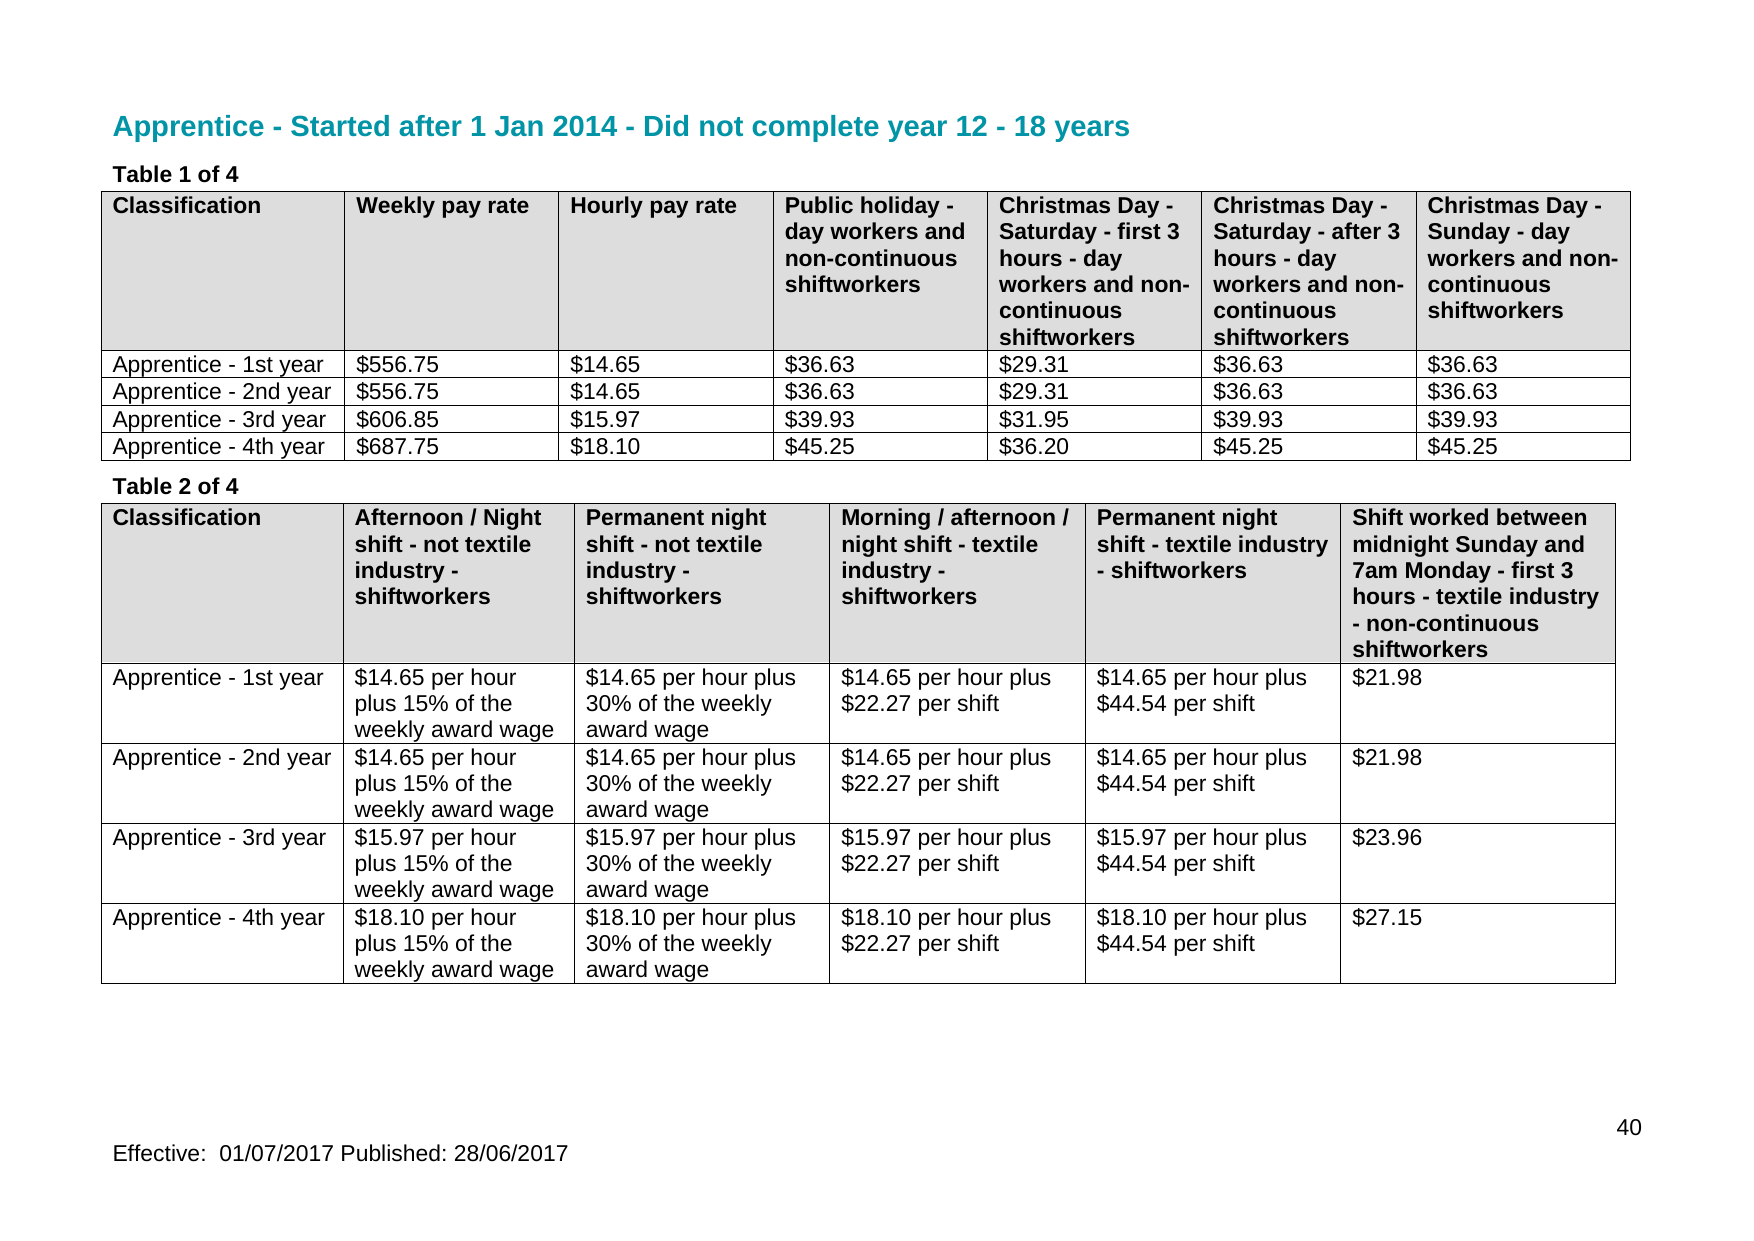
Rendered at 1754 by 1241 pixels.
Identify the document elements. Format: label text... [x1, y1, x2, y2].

text Table 1 of 4 [112, 161, 1642, 187]
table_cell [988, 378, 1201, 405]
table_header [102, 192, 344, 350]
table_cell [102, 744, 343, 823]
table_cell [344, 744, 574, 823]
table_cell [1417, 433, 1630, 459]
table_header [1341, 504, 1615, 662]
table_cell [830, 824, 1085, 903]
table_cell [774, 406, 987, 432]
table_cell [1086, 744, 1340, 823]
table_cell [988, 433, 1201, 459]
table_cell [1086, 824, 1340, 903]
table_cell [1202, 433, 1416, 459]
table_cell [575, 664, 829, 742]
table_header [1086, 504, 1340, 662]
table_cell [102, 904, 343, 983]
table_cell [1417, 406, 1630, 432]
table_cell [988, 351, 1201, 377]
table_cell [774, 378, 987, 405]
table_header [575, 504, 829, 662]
subtitle Apprentice - Started after 1 Jan 2014 - Did not complete year 12 - 18 years [112, 109, 1642, 143]
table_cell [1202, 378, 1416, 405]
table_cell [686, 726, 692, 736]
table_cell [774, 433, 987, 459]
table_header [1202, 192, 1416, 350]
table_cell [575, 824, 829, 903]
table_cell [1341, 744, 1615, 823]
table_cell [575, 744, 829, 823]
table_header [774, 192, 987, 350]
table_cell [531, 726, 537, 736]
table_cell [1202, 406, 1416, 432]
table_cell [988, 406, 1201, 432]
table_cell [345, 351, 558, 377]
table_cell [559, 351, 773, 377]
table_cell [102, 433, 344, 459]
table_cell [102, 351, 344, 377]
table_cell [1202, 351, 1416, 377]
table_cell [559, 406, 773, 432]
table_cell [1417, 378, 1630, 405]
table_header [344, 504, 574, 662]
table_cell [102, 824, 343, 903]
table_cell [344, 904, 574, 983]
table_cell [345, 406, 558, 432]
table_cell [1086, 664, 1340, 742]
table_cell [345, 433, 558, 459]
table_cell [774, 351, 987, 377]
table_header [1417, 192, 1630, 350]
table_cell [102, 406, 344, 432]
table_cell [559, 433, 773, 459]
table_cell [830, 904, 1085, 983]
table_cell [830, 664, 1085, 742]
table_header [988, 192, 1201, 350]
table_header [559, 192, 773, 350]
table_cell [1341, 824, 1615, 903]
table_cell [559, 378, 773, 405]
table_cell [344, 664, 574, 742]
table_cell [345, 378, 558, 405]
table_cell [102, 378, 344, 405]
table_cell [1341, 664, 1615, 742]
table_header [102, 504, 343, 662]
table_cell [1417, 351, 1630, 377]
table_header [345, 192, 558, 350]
text Table 2 of 4 [112, 473, 1642, 499]
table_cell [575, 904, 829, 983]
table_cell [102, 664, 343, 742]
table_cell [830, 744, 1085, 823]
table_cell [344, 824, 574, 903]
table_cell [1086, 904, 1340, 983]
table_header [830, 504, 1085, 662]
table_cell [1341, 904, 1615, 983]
